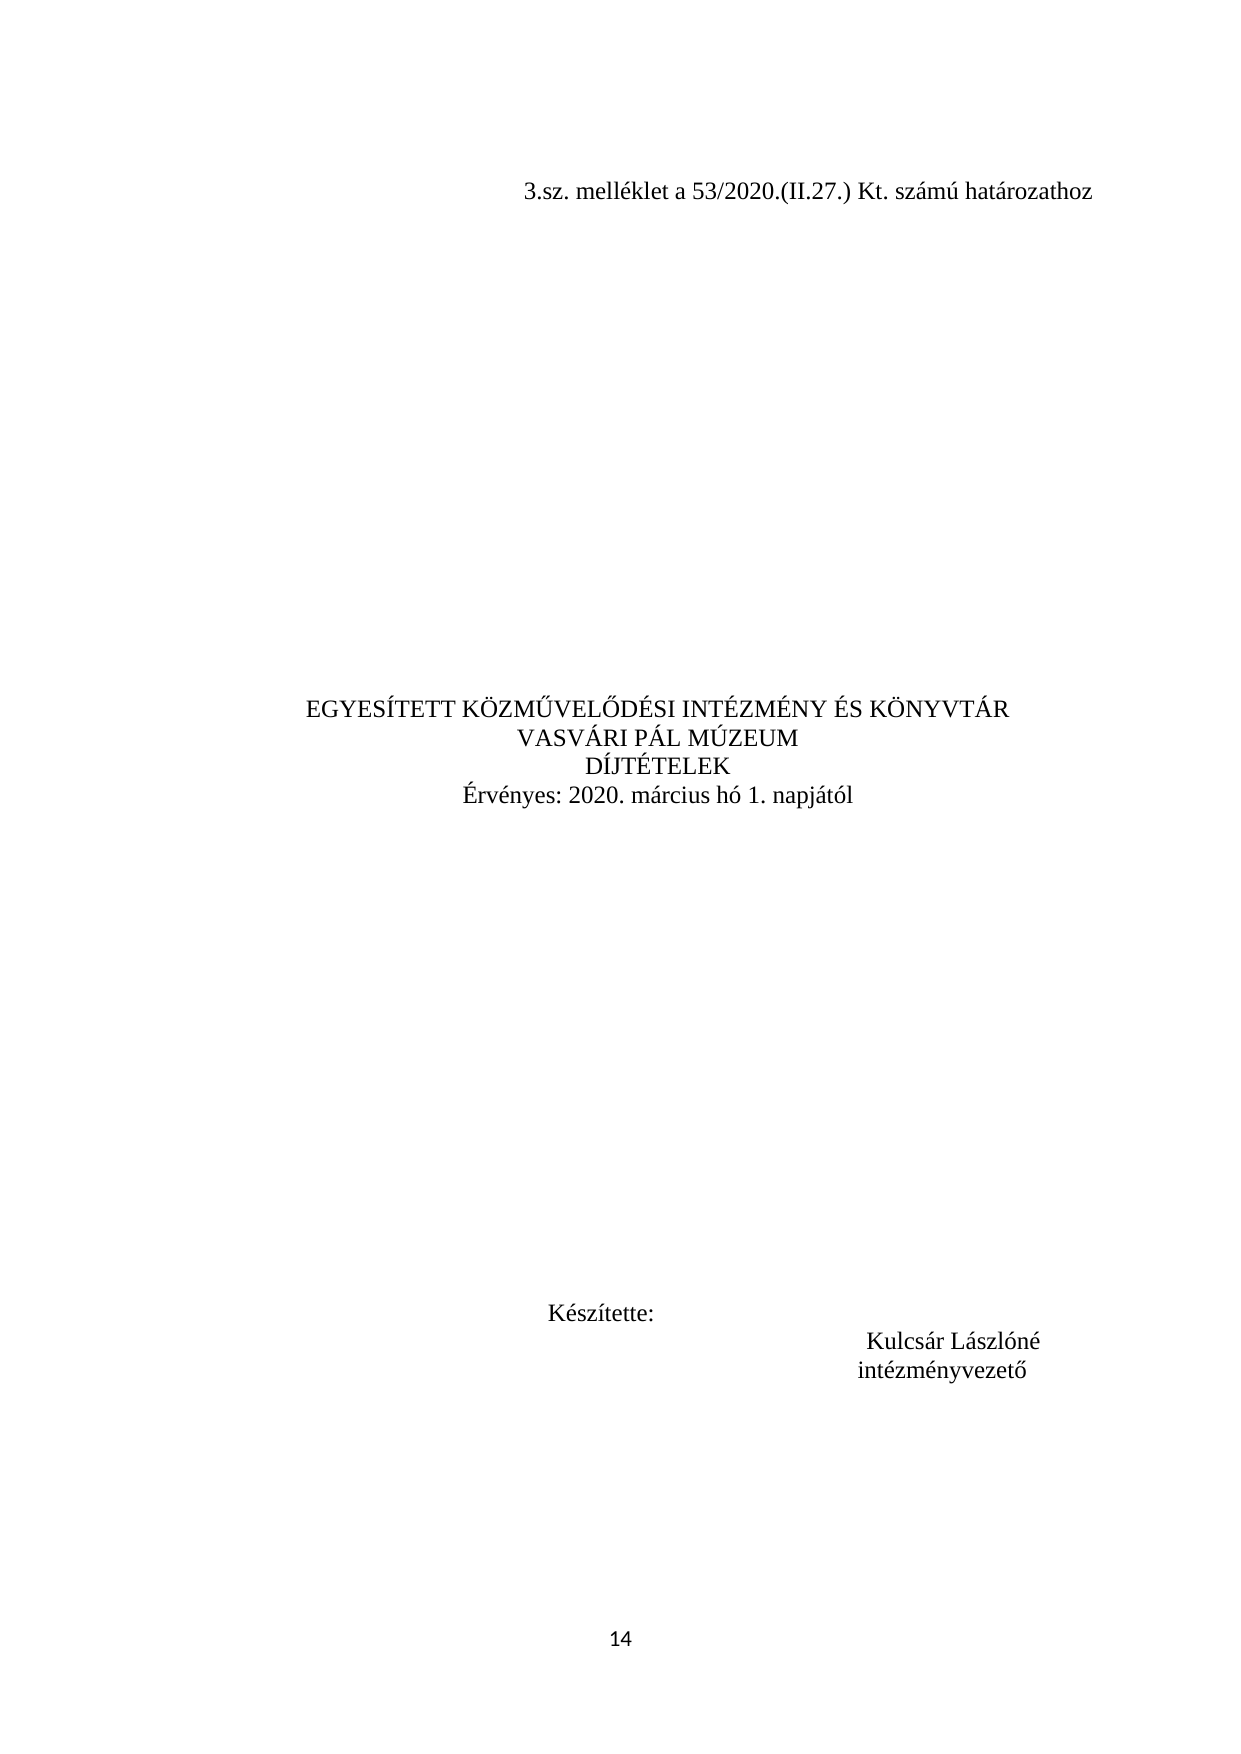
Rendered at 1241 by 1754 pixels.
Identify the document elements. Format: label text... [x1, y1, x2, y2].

text Készítette: [223, 1298, 1093, 1326]
text 3.sz. melléklet a 53/2020.(II.27.) Kt. számú határozathoz [185, 176, 1093, 205]
text VASVÁRI PÁL MÚZEUM [223, 723, 1093, 751]
text DÍJTÉTELEK [223, 751, 1093, 780]
text intézményvezető [223, 1355, 1093, 1384]
text Érvényes: 2020. március hó 1. napjától [223, 780, 1093, 809]
text EGYESÍTETT KÖZMŰVELŐDÉSI INTÉZMÉNY ÉS KÖNYVTÁR [223, 694, 1093, 723]
text Kulcsár Lászlóné [739, 1326, 1093, 1355]
